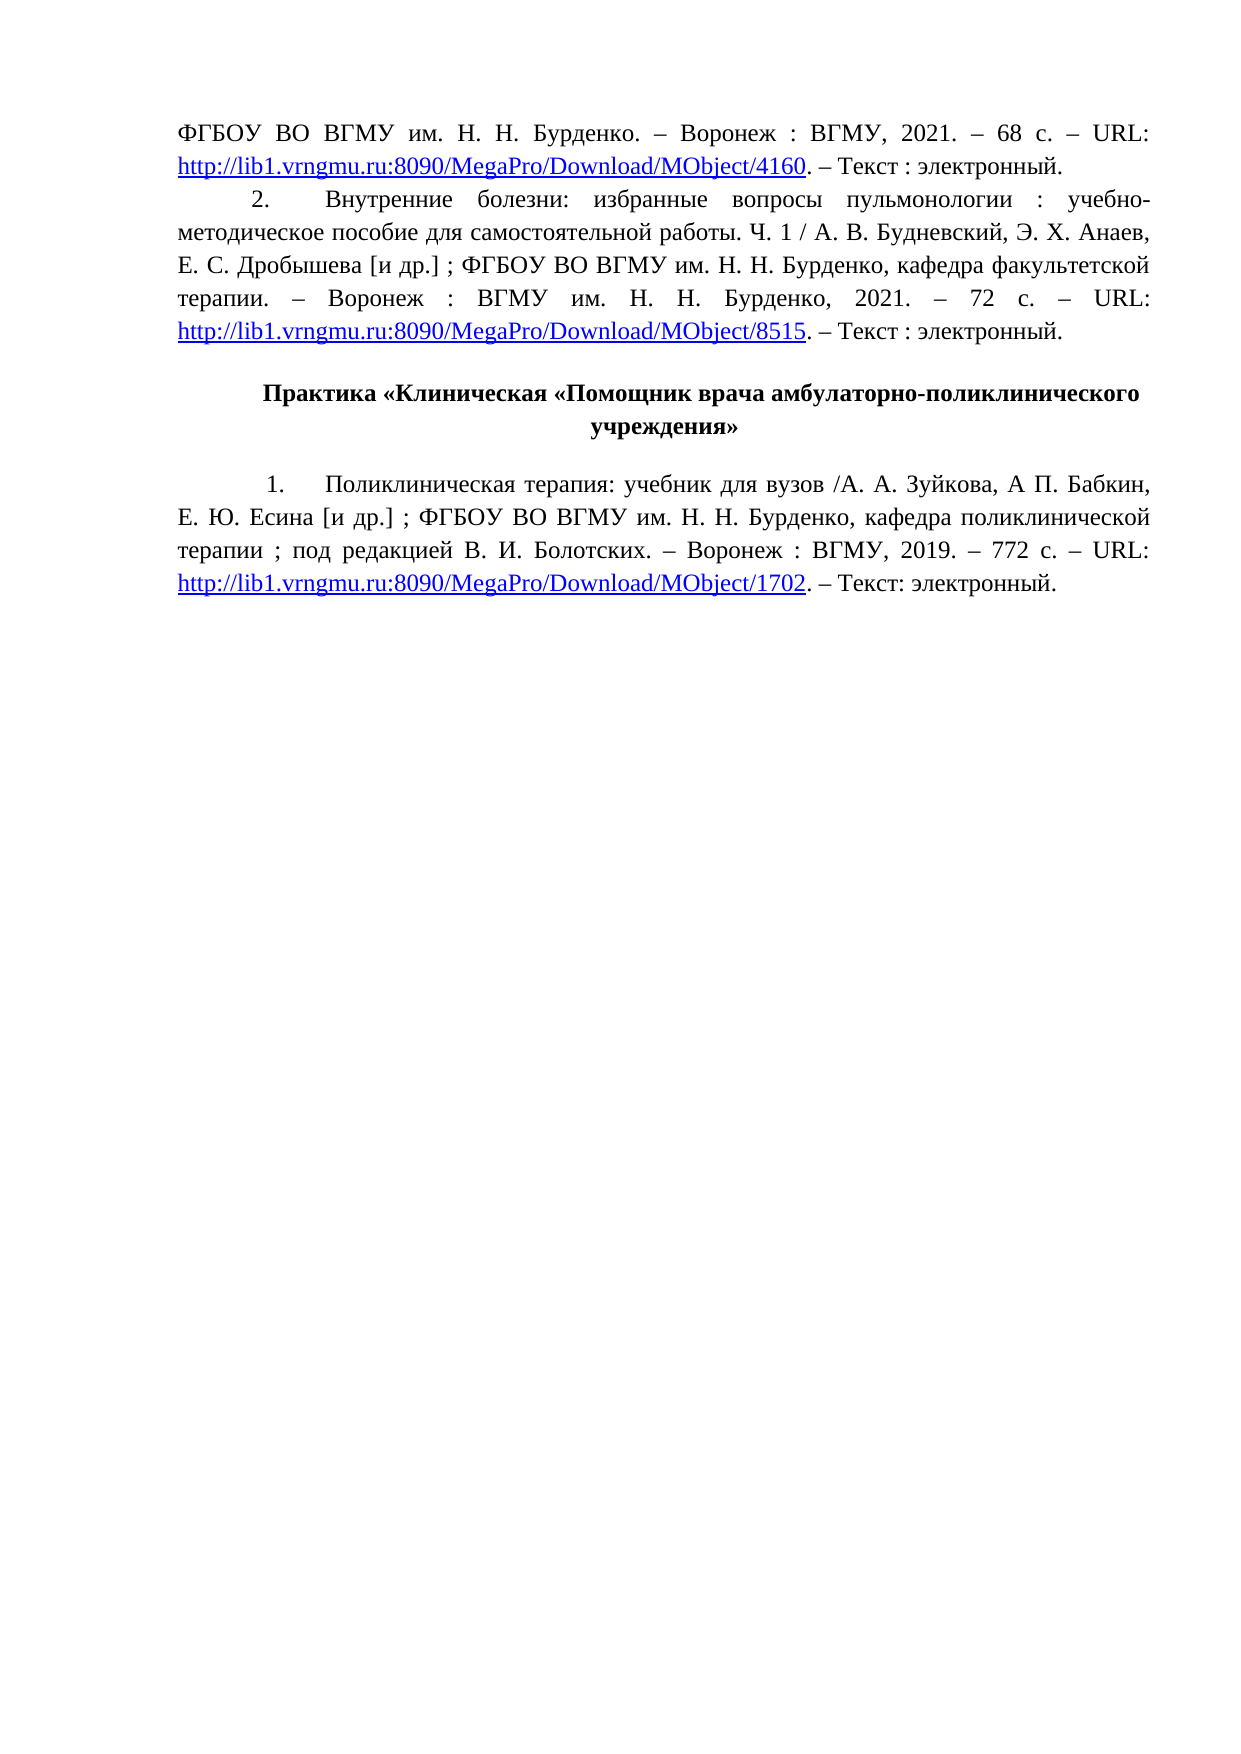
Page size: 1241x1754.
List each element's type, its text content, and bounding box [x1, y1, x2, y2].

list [177, 118, 1152, 180]
text Практика «Клиническая «Помощник врача амбулаторно-поликлинического учреждения» [177, 378, 1152, 440]
list Внутренние болезни: избранные вопросы пульмонологии : учебно-методическое пособие для самостоятельной работы. Ч. 1 / А. В. Будневский, Э. Х. Анаев, Е. С. Дробышева [и др.] ; ФГБОУ ВО ВГМУ им. Н. Н. Бурденко, кафедра факультетской терапии. – Воронеж : ВГМУ им. Н. Н. Бурденко, 2021. – 72 с. – URL: http://lib1.vrngmu.ru:8090/MegaPro/Download/MObject/8515. – Текст : электронный. [177, 184, 1152, 345]
list Поликлиническая терапия: учебник для вузов /А. А. Зуйкова, А П. Бабкин, Е. Ю. Есина [и др.] ; ФГБОУ ВО ВГМУ им. Н. Н. Бурденко, кафедра поликлинической терапии ; под редакцией В. И. Болотских. – Воронеж : ВГМУ, 2019. – 772 с. – URL: http://lib1.vrngmu.ru:8090/MegaPro/Download/MObject/1702. – Текст: электронный. [177, 469, 1152, 597]
